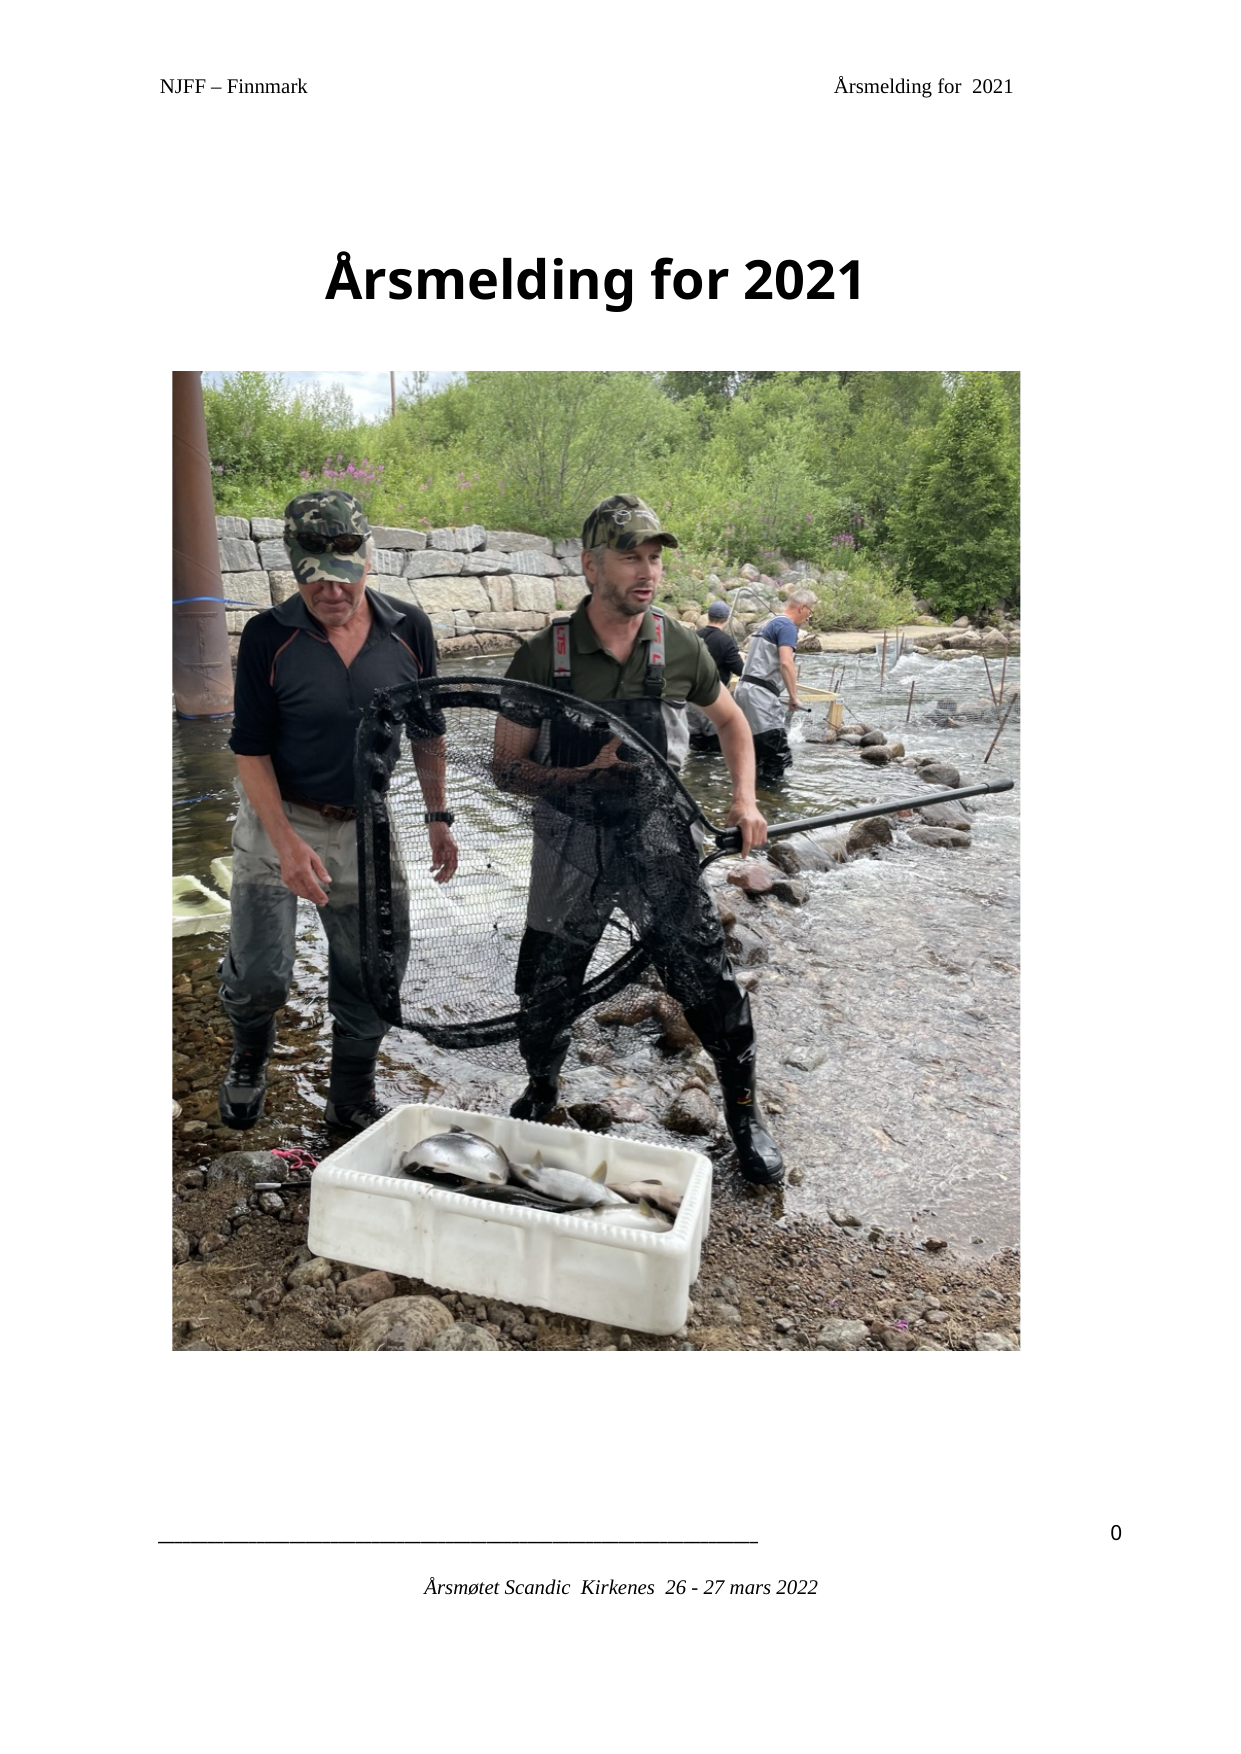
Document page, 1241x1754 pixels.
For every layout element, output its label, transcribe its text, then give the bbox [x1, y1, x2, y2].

text Årsmelding for 2021 [71, 241, 1122, 315]
picture [172, 371, 1021, 1351]
